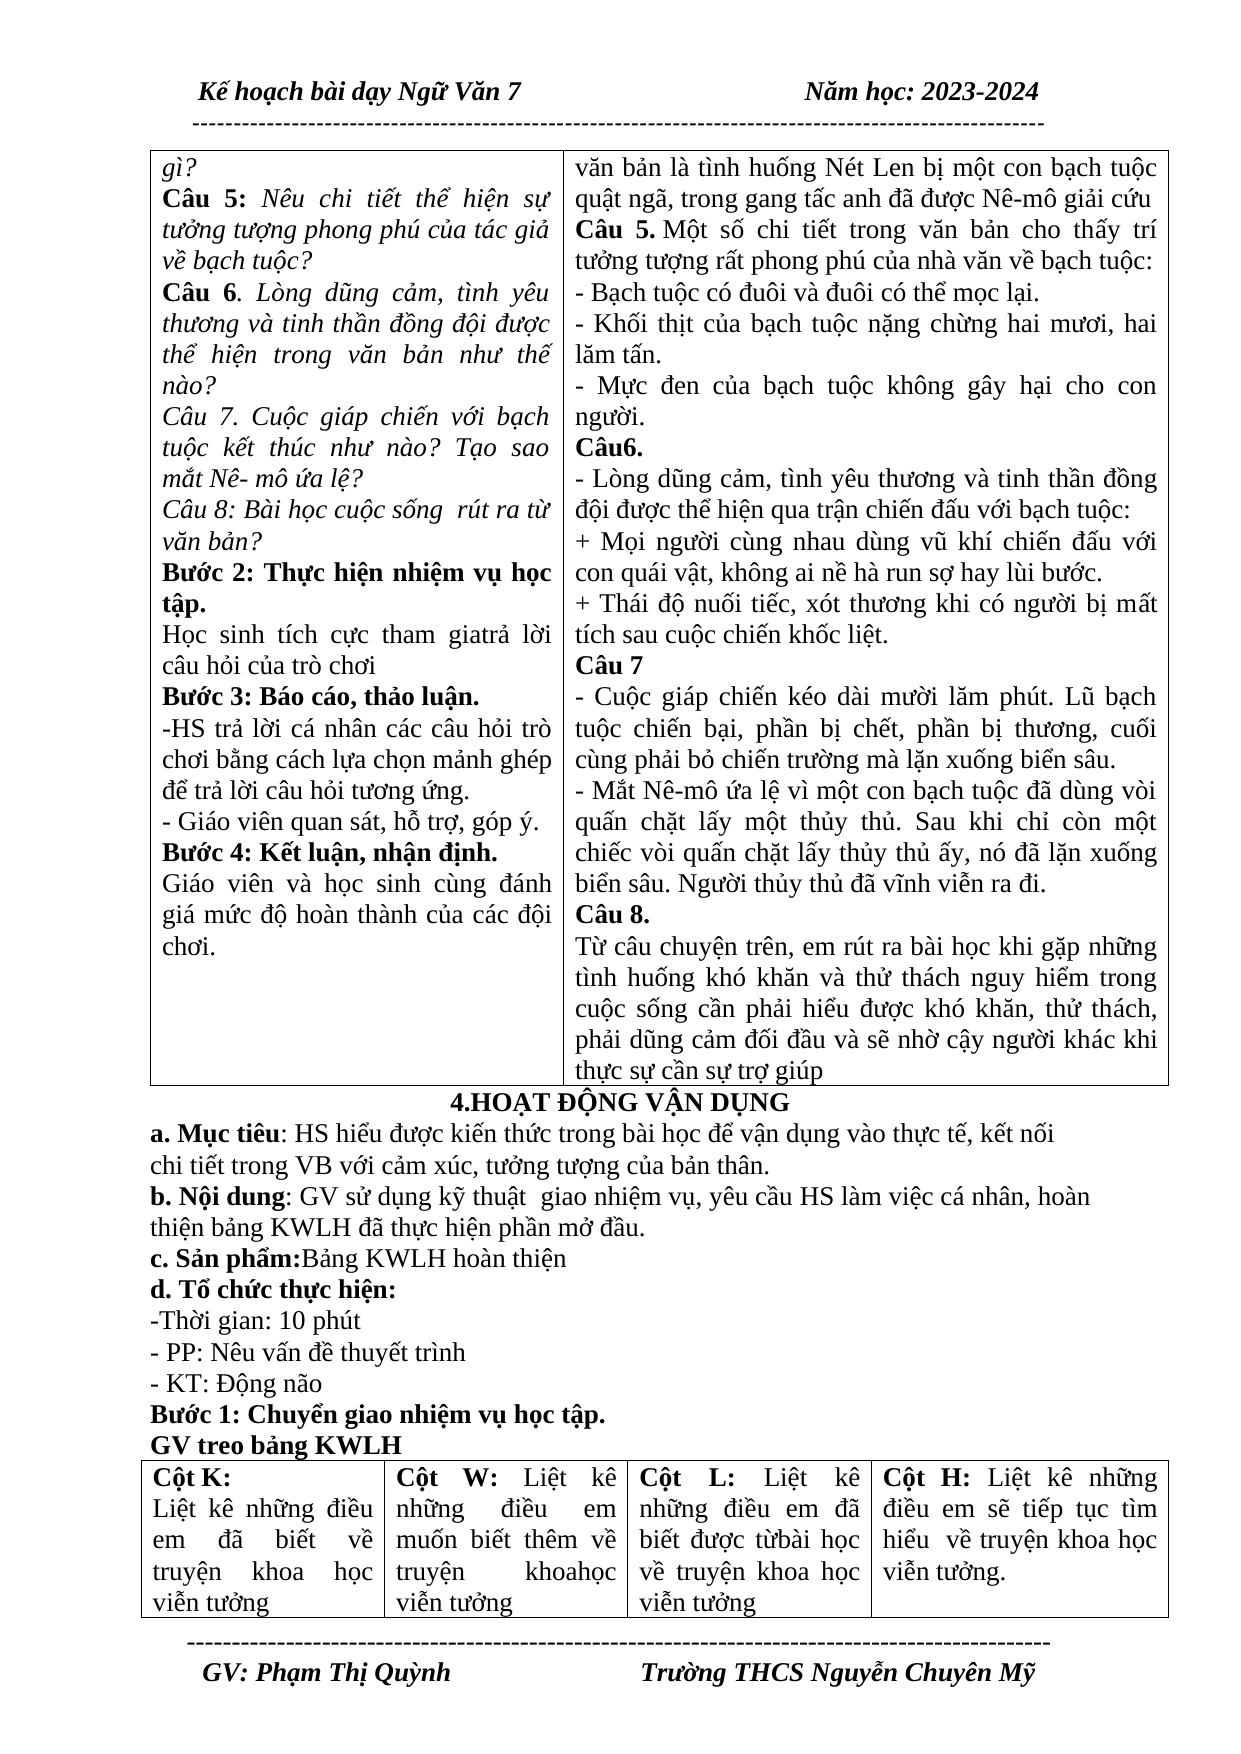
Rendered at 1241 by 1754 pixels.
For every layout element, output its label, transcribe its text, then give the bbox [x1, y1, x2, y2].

text GV treo bảng KWLH [150, 1429, 1090, 1460]
text b. Nội dung: GV sử dụng kỹ thuật giao nhiệm vụ, yêu cầu HS làm việc cá nhân, hoàn thiện bảng KWLH đã thực hiện phần mở đầu. [150, 1180, 1090, 1242]
text a. Mục tiêu: HS hiểu được kiến thức trong bài học để vận dụng vào thực tế, kết nối chi tiết trong VB với cảm xúc, tưởng tượng của bản thân. [150, 1118, 1090, 1180]
text -Thời gian: 10 phút [150, 1304, 1090, 1336]
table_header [872, 1461, 1168, 1617]
text d. Tổ chức thực hiện: [150, 1273, 1090, 1304]
text - PP: Nêu vấn đề thuyết trình [150, 1336, 1090, 1367]
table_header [142, 1461, 384, 1617]
text Bước 1: Chuyển giao nhiệm vụ học tập. [150, 1398, 1090, 1429]
text c. Sản phẩm:Bảng KWLH hoàn thiện [150, 1242, 1090, 1273]
text 4.HOẠT ĐỘNG VẬN DỤNG [150, 1086, 1090, 1118]
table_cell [151, 151, 563, 1085]
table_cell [564, 151, 1168, 1085]
text - KT: Động não [150, 1367, 1090, 1398]
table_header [628, 1461, 871, 1617]
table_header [385, 1461, 627, 1617]
